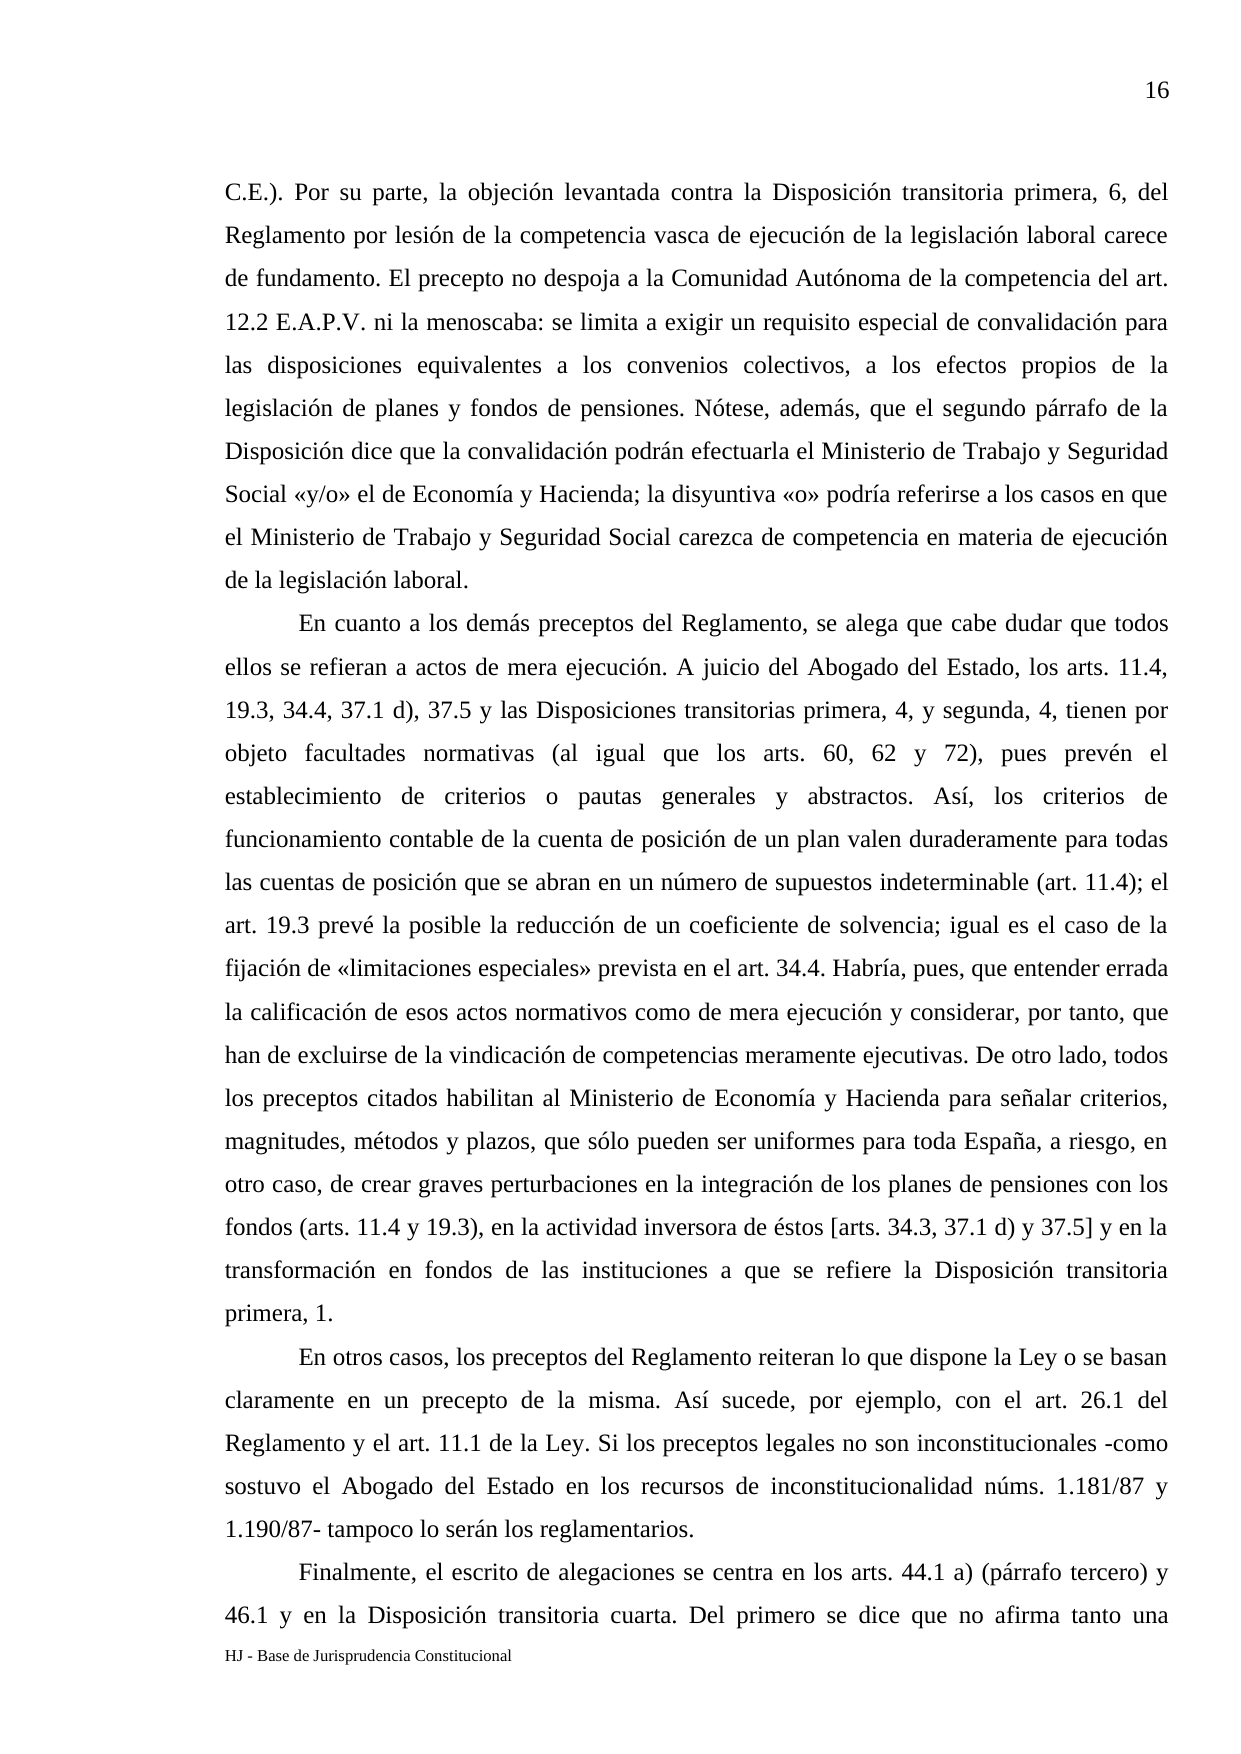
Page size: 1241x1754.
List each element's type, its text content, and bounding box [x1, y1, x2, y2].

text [224, 1557, 1169, 1629]
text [224, 177, 1169, 594]
text En otros casos, los preceptos del Reglamento reiteran lo que dispone la Ley o se basan claramente en un precepto de la misma. Así sucede, por ejemplo, con el art. 26.1 del Reglamento y el art. 11.1 de la Ley. Si los preceptos legales no son inconstitucionales -como sostuvo el Abogado del Estado en los recursos de inconstitucionalidad núms. 1.181/87 y 1.190/87- tampoco lo serán los reglamentarios. [224, 1342, 1169, 1543]
text En cuanto a los demás preceptos del Reglamento, se alega que cabe dudar que todos ellos se refieran a actos de mera ejecución. A juicio del Abogado del Estado, los arts. 11.4, 19.3, 34.4, 37.1 d), 37.5 y las Disposiciones transitorias primera, 4, y segunda, 4, tienen por objeto facultades normativas (al igual que los arts. 60, 62 y 72), pues prevén el establecimiento de criterios o pautas generales y abstractos. Así, los criterios de funcionamiento contable de la cuenta de posición de un plan valen duraderamente para todas las cuentas de posición que se abran en un número de supuestos indeterminable (art. 11.4); el art. 19.3 prevé la posible la reducción de un coeficiente de solvencia; igual es el caso de la fijación de «limitaciones especiales» prevista en el art. 34.4. Habría, pues, que entender errada la calificación de esos actos normativos como de mera ejecución y considerar, por tanto, que han de excluirse de la vindicación de competencias meramente ejecutivas. De otro lado, todos los preceptos citados habilitan al Ministerio de Economía y Hacienda para señalar criterios, magnitudes, métodos y plazos, que sólo pueden ser uniformes para toda España, a riesgo, en otro caso, de crear graves perturbaciones en la integración de los planes de pensiones con los fondos (arts. 11.4 y 19.3), en la actividad inversora de éstos [arts. 34.3, 37.1 d) y 37.5] y en la transformación en fondos de las instituciones a que se refiere la Disposición transitoria primera, 1. [224, 608, 1169, 1327]
